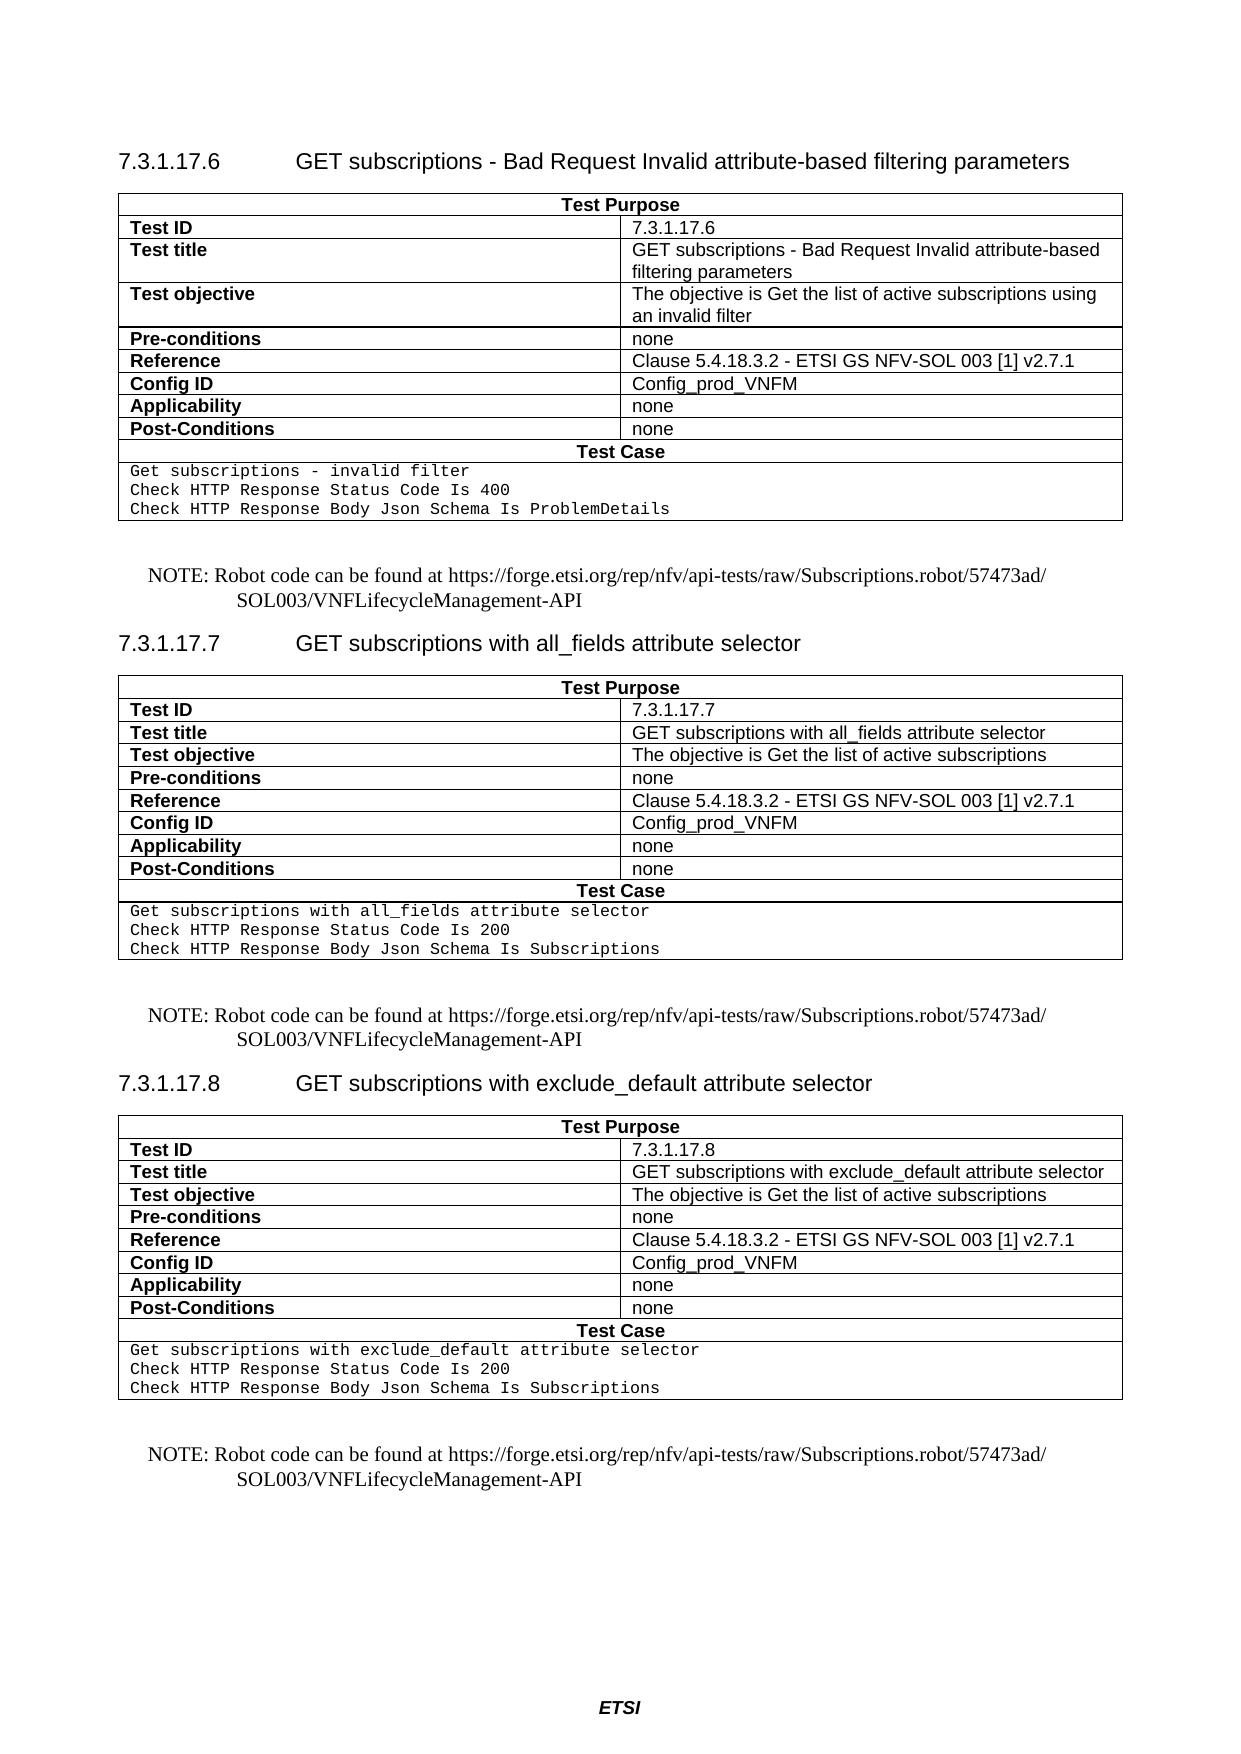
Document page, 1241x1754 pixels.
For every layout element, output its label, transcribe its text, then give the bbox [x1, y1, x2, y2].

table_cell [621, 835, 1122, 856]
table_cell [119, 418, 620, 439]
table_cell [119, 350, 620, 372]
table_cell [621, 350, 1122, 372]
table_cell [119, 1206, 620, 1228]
text NOTE: Robot code can be found at https://forge.etsi.org/rep/nfv/api-tests/raw/Subscriptions.robot/57473ad/SOL003/VNFLifecycleManagement-API [148, 1003, 1122, 1051]
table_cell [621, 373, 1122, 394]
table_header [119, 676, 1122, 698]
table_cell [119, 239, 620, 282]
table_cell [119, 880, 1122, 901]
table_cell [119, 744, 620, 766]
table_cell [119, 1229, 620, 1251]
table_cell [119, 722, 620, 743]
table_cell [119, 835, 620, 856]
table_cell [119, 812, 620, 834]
subtitle 7.3.1.17.6 GET subscriptions - Bad Request Invalid attribute-based filtering parameters [118, 148, 1122, 174]
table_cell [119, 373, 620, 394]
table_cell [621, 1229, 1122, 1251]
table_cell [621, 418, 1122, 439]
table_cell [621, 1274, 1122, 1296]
subtitle 7.3.1.17.7 GET subscriptions with all_fields attribute selector [118, 630, 1122, 657]
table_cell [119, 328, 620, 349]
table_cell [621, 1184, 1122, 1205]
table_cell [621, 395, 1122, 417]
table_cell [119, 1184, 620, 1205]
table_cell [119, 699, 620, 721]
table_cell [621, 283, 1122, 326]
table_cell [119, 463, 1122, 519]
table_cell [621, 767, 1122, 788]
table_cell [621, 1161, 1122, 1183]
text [148, 1442, 1122, 1491]
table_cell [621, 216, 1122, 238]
subtitle 7.3.1.17.8 GET subscriptions with exclude_default attribute selector [118, 1070, 1122, 1096]
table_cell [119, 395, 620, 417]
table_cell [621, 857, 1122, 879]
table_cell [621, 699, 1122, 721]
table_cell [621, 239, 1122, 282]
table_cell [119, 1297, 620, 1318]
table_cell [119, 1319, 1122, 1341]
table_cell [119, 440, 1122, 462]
text NOTE: Robot code can be found at https://forge.etsi.org/rep/nfv/api-tests/raw/Subscriptions.robot/57473ad/SOL003/VNFLifecycleManagement-API [148, 563, 1122, 612]
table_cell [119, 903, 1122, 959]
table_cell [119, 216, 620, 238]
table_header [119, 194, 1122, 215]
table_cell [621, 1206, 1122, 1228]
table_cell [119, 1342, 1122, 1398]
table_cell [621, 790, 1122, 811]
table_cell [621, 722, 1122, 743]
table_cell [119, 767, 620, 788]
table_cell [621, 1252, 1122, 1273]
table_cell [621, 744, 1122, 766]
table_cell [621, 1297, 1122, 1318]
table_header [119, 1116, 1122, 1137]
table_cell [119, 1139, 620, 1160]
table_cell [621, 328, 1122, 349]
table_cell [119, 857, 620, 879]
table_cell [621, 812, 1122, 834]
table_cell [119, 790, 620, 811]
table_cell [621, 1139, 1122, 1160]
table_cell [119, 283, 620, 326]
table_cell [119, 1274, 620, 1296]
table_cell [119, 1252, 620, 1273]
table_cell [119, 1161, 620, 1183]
